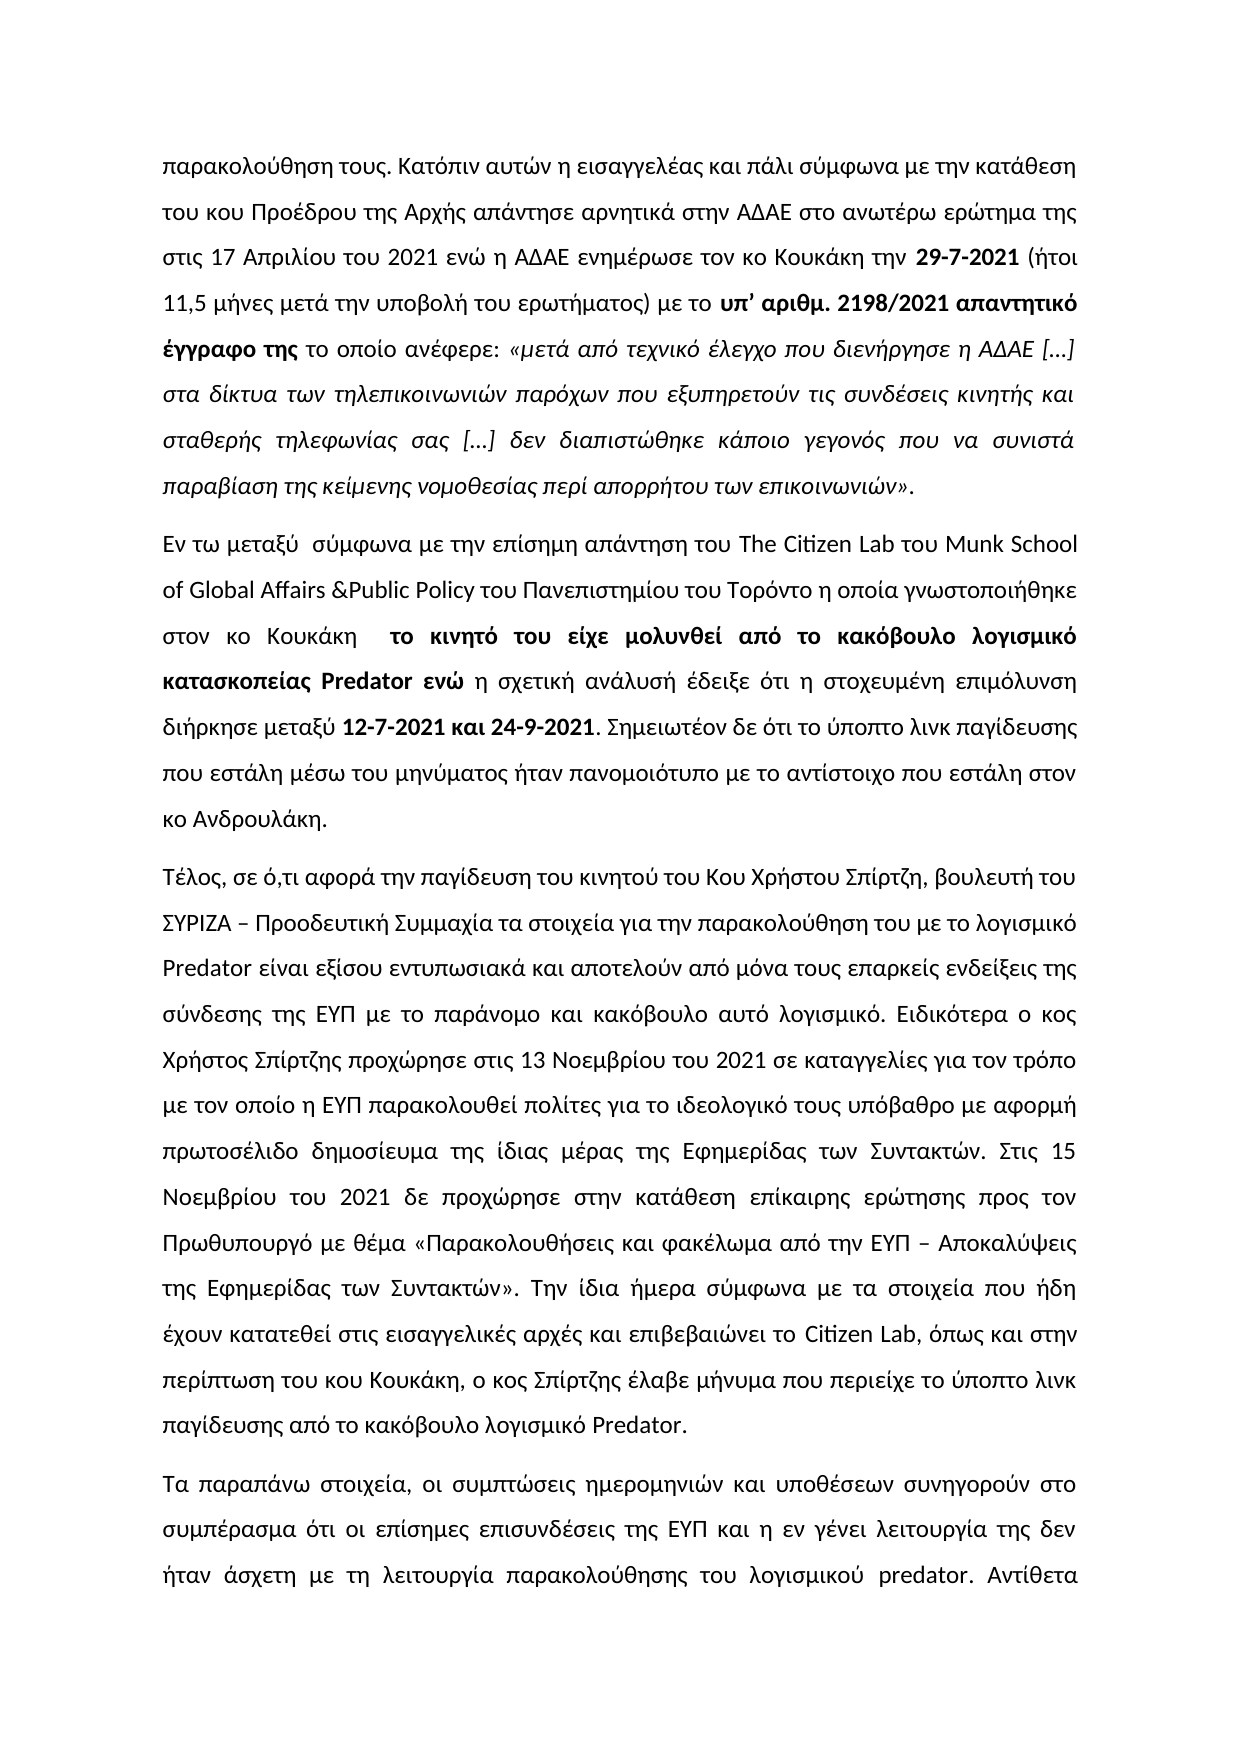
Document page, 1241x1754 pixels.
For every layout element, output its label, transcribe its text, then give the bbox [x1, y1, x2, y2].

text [162, 1468, 1078, 1590]
text Εν τω μεταξύ σύμφωνα με την επίσημη απάντηση του The Citizen Lab του Munk School of Global Affairs &Public Policy του Πανεπιστημίου του Τορόντο η οποία γνωστοποιήθηκε στον κο Κουκάκη το κινητό του είχε μολυνθεί από το κακόβουλο λογισμικό κατασκοπείας Predator ενώ η σχετική ανάλυσή έδειξε ότι η στοχευμένη επιμόλυνση διήρκησε μεταξύ 12-7-2021 και 24-9-2021. Σημειωτέον δε ότι το ύποπτο λινκ παγίδευσης που εστάλη μέσω του μηνύματος ήταν πανομοιότυπο με το αντίστοιχο που εστάλη στον κο Ανδρουλάκη. [162, 528, 1078, 833]
text Τέλος, σε ό,τι αφορά την παγίδευση του κινητού του Κου Χρήστου Σπίρτζη, βουλευτή του ΣΥΡΙΖΑ – Προοδευτική Συμμαχία τα στοιχεία για την παρακολούθηση του με το λογισμικό Predator είναι εξίσου εντυπωσιακά και αποτελούν από μόνα τους επαρκείς ενδείξεις της σύνδεσης της ΕΥΠ με το παράνομο και κακόβουλο αυτό λογισμικό. Ειδικότερα ο κος Χρήστος Σπίρτζης προχώρησε στις 13 Νοεμβρίου του 2021 σε καταγγελίες για τον τρόπο με τον οποίο η ΕΥΠ παρακολουθεί πολίτες για το ιδεολογικό τους υπόβαθρο με αφορμή πρωτοσέλιδο δημοσίευμα της ίδιας μέρας της Εφημερίδας των Συντακτών. Στις 15 Νοεμβρίου του 2021 δε προχώρησε στην κατάθεση επίκαιρης ερώτησης προς τον Πρωθυπουργό με θέμα «Παρακολουθήσεις και φακέλωμα από την ΕΥΠ – Αποκαλύψεις της Εφημερίδας των Συντακτών». Την ίδια ήμερα σύμφωνα με τα στοιχεία που ήδη έχουν κατατεθεί στις εισαγγελικές αρχές και επιβεβαιώνει το Citizen Lab, όπως και στην περίπτωση του κου Κουκάκη, ο κος Σπίρτζης έλαβε μήνυμα που περιείχε το ύποπτο λινκ παγίδευσης από το κακόβουλο λογισμικό Predator. [162, 861, 1078, 1440]
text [162, 150, 1078, 501]
